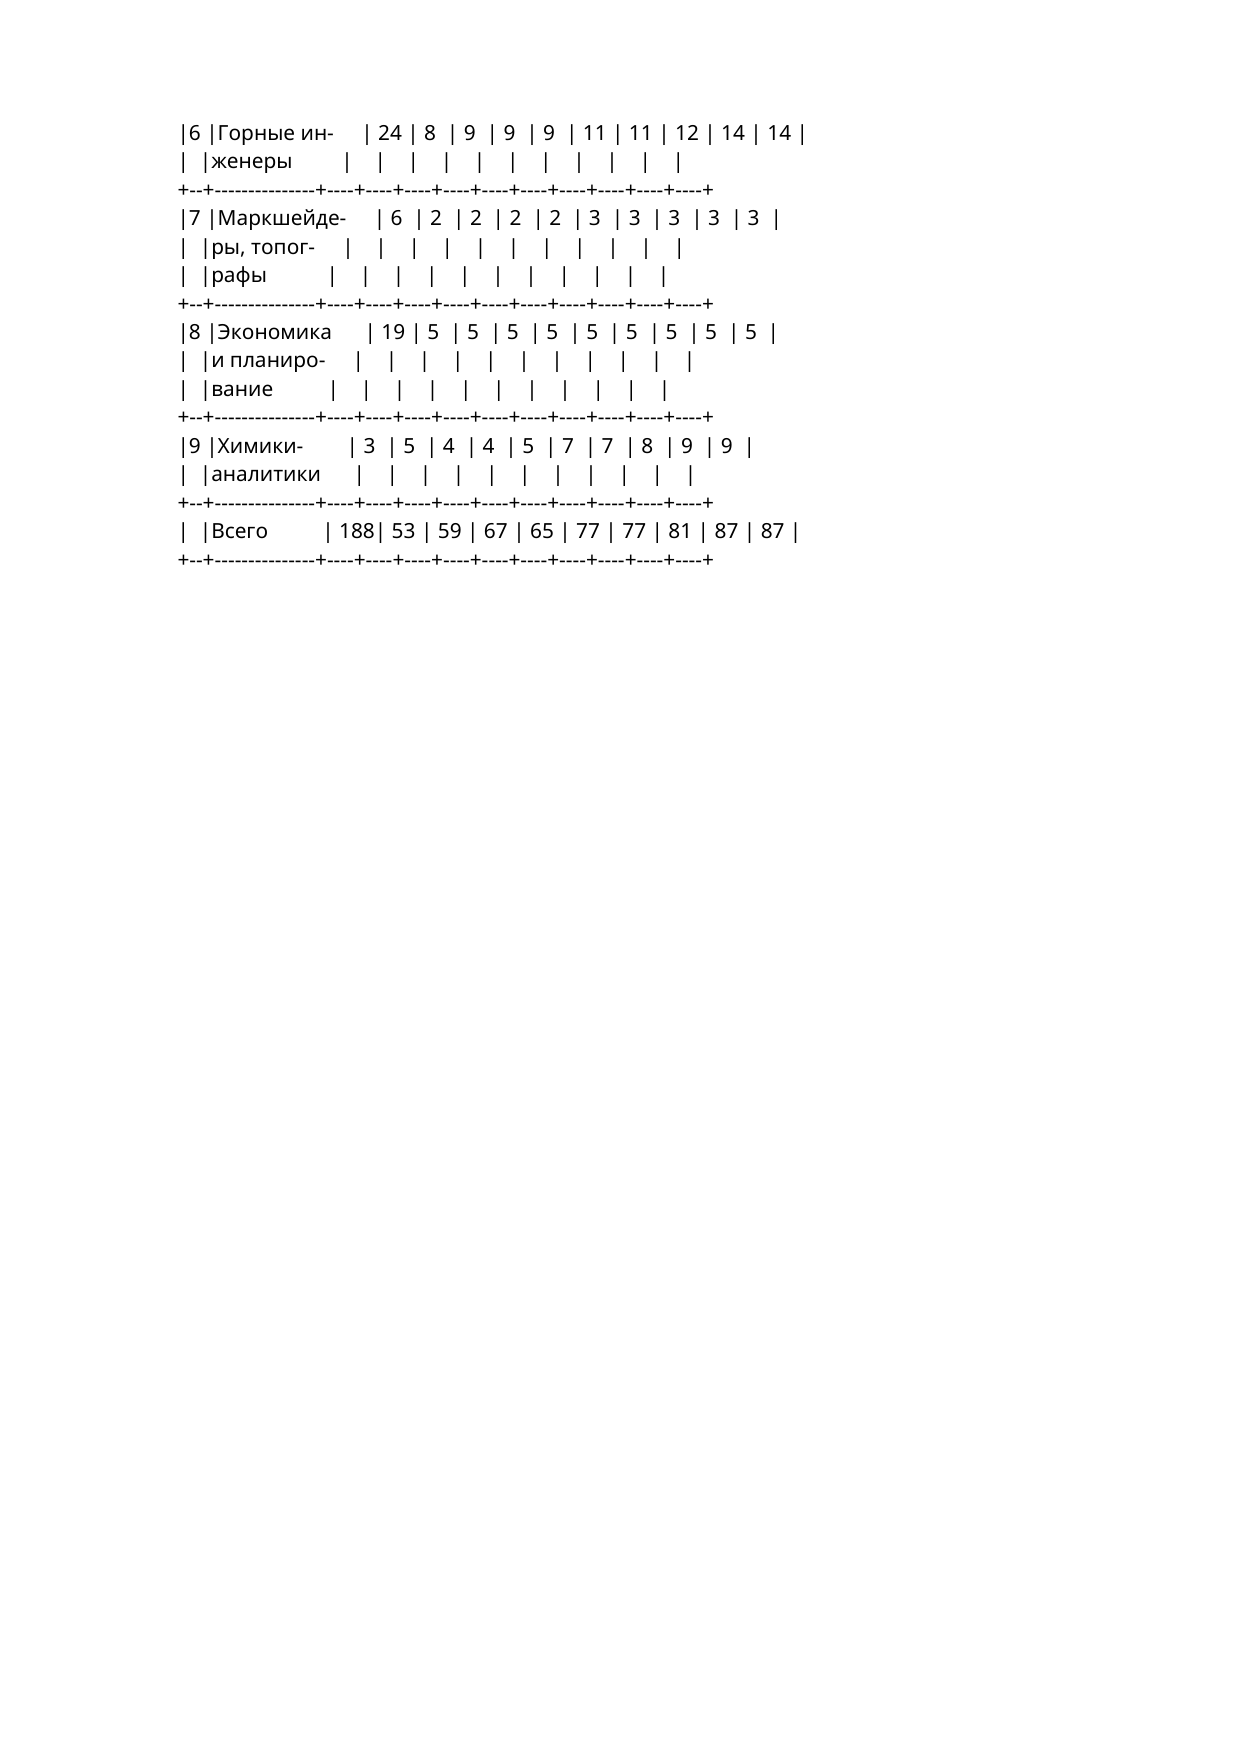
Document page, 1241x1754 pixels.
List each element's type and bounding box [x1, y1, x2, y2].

text [177, 118, 1152, 573]
